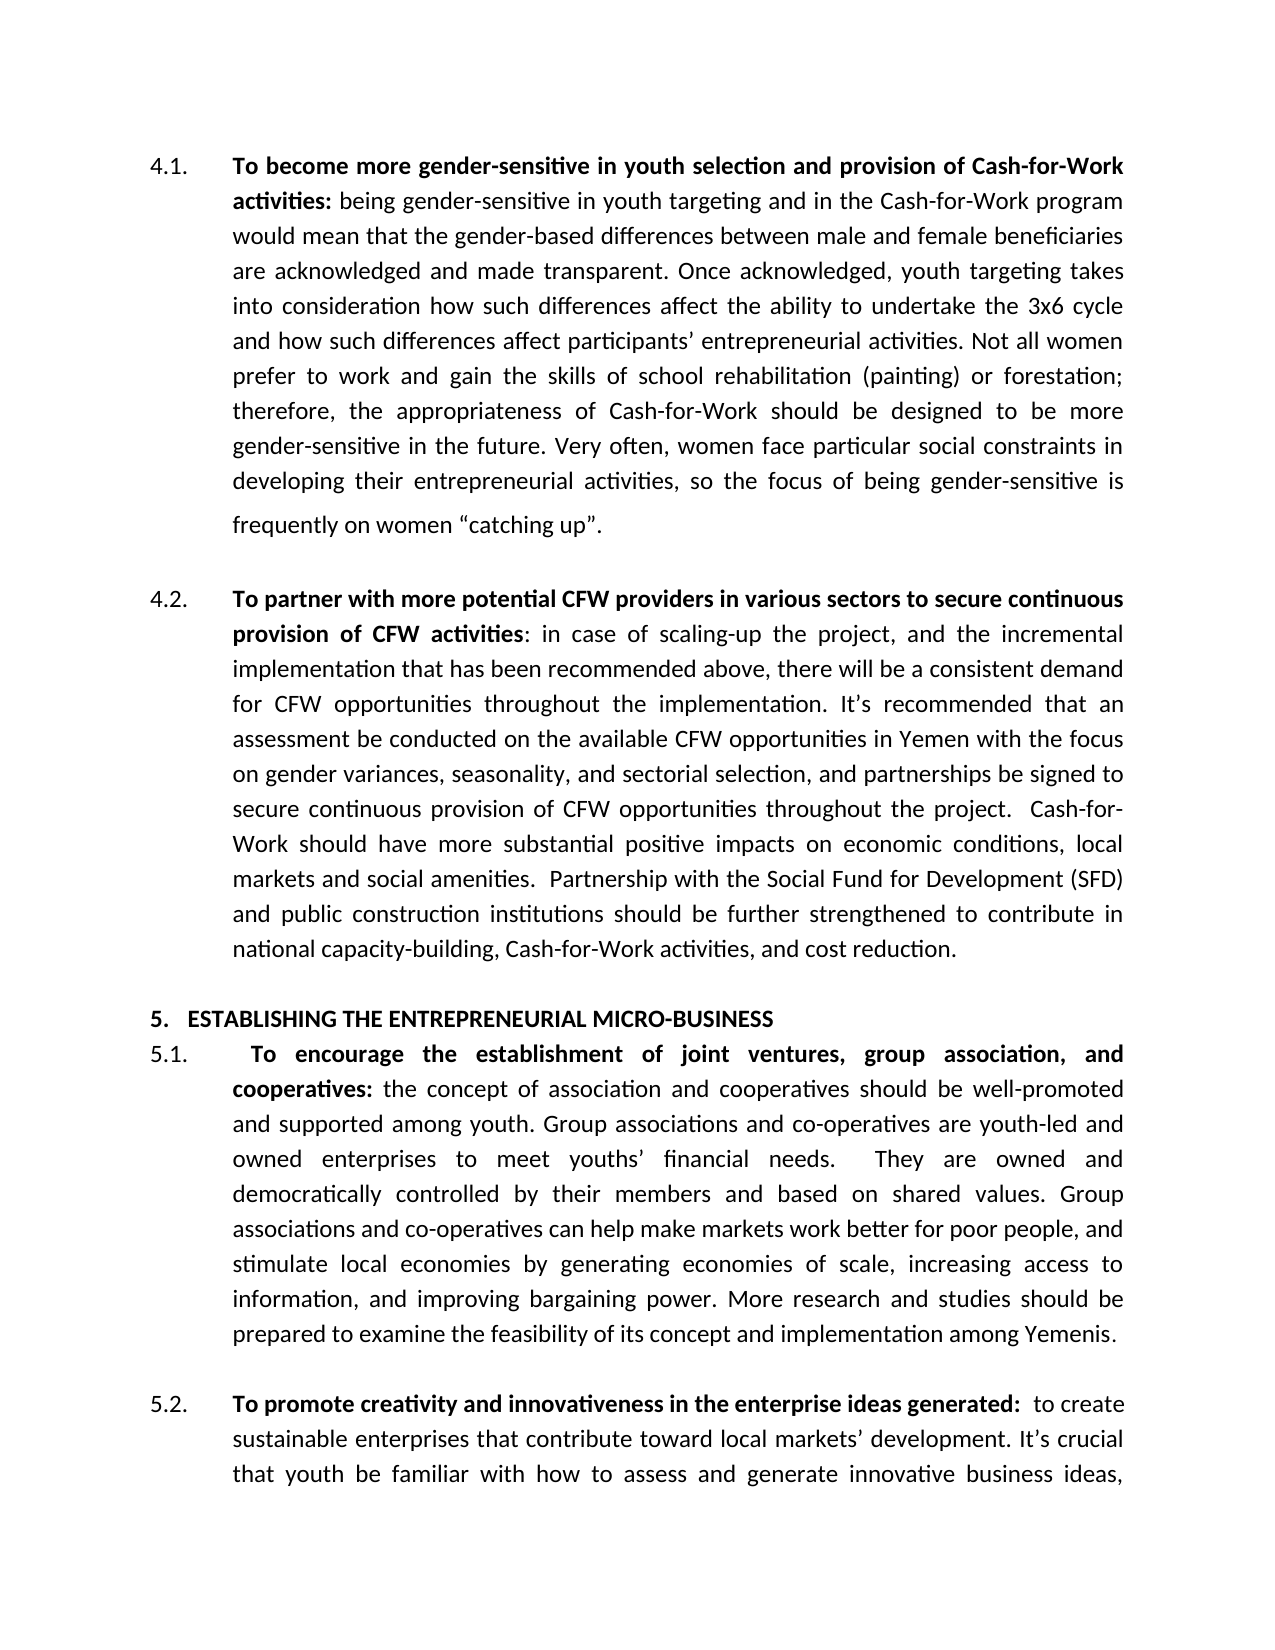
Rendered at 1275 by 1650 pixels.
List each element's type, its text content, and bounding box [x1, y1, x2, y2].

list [150, 1388, 1125, 1489]
list To partner with more potential CFW providers in various sectors to secure continuous provision of CFW activities: in case of scaling-up the project, and the incremental implementation that has been recommended above, there will be a consistent demand for CFW opportunities throughout the implementation. It’s recommended that an assessment be conducted on the available CFW opportunities in Yemen with the focus on gender variances, seasonality, and sectorial selection, and partnerships be signed to secure continuous provision of CFW opportunities throughout the project. Cash-for-Work should have more substantial positive impacts on economic conditions, local markets and social amenities. Partnership with the Social Fund for Development (SFD) and public construction institutions should be further strengthened to contribute in national capacity-building, Cash-for-Work activities, and cost reduction. [150, 583, 1125, 964]
list To become more gender-sensitive in youth selection and provision of Cash-for-Work activities: being gender-sensitive in youth targeting and in the Cash-for-Work program would mean that the gender-based differences between male and female beneficiaries are acknowledged and made transparent. Once acknowledged, youth targeting takes into consideration how such differences affect the ability to undertake the 3x6 cycle and how such differences affect participants’ entrepreneurial activities. Not all women prefer to work and gain the skills of school rehabilitation (painting) or forestation; therefore, the appropriateness of Cash-for-Work should be designed to be more gender-sensitive in the future. Very often, women face particular social constraints in developing their entrepreneurial activities, so the focus of being gender-sensitive is frequently on women “catching up”. [150, 150, 1125, 542]
list ESTABLISHING THE ENTREPRENEURIAL MICRO-BUSINESS [150, 1003, 1125, 1034]
list To encourage the establishment of joint ventures, group association, and cooperatives: the concept of association and cooperatives should be well-promoted and supported among youth. Group associations and co-operatives are youth-led and owned enterprises to meet youths’ financial needs. They are owned and democratically controlled by their members and based on shared values. Group associations and co-operatives can help make markets work better for poor people, and stimulate local economies by generating economies of scale, increasing access to information, and improving bargaining power. More research and studies should be prepared to examine the feasibility of its concept and implementation among Yemenis. [150, 1038, 1125, 1349]
